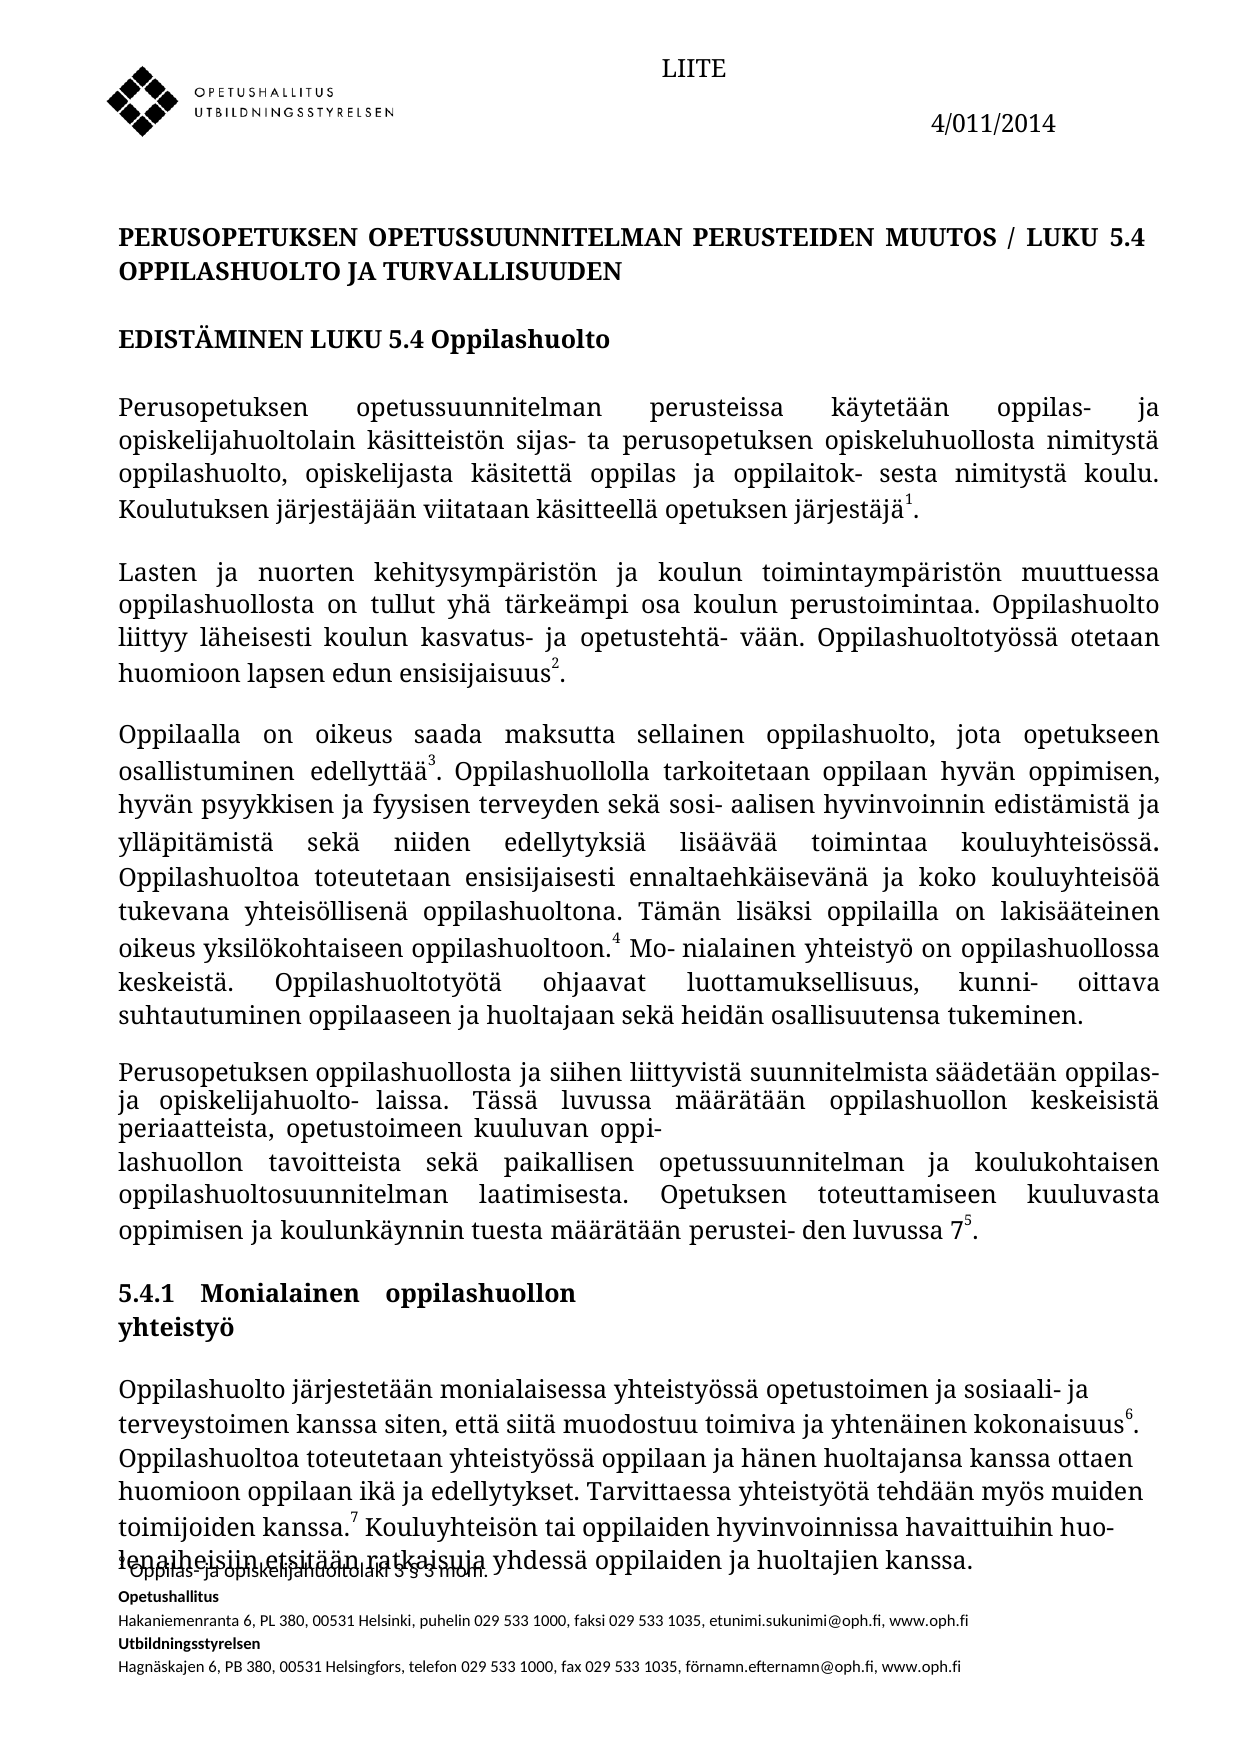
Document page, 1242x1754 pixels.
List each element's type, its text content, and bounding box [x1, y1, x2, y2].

text 5.4.1 Monialainen oppilashuollon yhteistyö [118, 1275, 576, 1343]
text Perusopetuksen opetussuunnitelman perusteissa käytetään oppilas- ja opiskelijahuoltolain käsitteistön sijas- ta perusopetuksen opiskeluhuollosta nimitystä oppilashuolto, opiskelijasta käsitettä oppilas ja oppilaitok- sesta nimitystä koulu. Koulutuksen järjestäjään viitataan käsitteellä opetuksen järjestäjä1. [118, 390, 1159, 526]
text Lasten ja nuorten kehitysympäristön ja koulun toimintaympäristön muuttuessa oppilashuollosta on tullut yhä tärkeämpi osa koulun perustoimintaa. Oppilashuolto liittyy läheisesti koulun kasvatus- ja opetustehtä- vään. Oppilashuoltotyössä otetaan huomioon lapsen edun ensisijaisuus2. [118, 554, 1160, 690]
text lashuollon tavoitteista sekä paikallisen opetussuunnitelman ja koulukohtaisen oppilashuoltosuunnitelman laatimisesta. Opetuksen toteuttamiseen kuuluvasta oppimisen ja koulunkäynnin tuesta määrätään perustei- den luvussa 75. [118, 1145, 1160, 1247]
text OPPILASHUOLTO JA TURVALLISUUDEN EDISTÄMINEN LUKU 5.4 Oppilashuolto [118, 254, 812, 356]
text Perusopetuksen oppilashuollosta ja siihen liittyvistä suunnitelmista säädetään oppilas- ja opiskelijahuolto- laissa. Tässä luvussa määrätään oppilashuollon keskeisistä periaatteista, opetustoimeen kuuluvan oppi- [118, 1059, 1159, 1143]
text 4/011/2014 [96, 110, 1056, 138]
text LIITE [661, 51, 1167, 85]
text PERUSOPETUKSEN OPETUSSUUNNITELMAN PERUSTEIDEN MUUTOS / LUKU 5.4 [118, 219, 1159, 253]
picture [106, 64, 394, 110]
text Oppilaalla on oikeus saada maksutta sellainen oppilashuolto, jota opetukseen osallistuminen edellyttää3. Oppilashuollolla tarkoitetaan oppilaan hyvän oppimisen, hyvän psyykkisen ja fyysisen terveyden sekä sosi- aalisen hyvinvoinnin edistämistä ja ylläpitämistä sekä niiden edellytyksiä lisäävää toimintaa kouluyhteisössä. Oppilashuoltoa toteutetaan ensisijaisesti ennaltaehkäisevänä ja koko kouluyhteisöä tukevana yhteisöllisenä oppilashuoltona. Tämän lisäksi oppilailla on lakisääteinen oikeus yksilökohtaiseen oppilashuoltoon.4 Mo- nialainen yhteistyö on oppilashuollossa keskeistä. Oppilashuoltotyötä ohjaavat luottamuksellisuus, kunni- oittava suhtautuminen oppilaaseen ja huoltajaan sekä heidän osallisuutensa tukeminen. [118, 717, 1160, 1032]
text Oppilashuolto järjestetään monialaisessa yhteistyössä opetustoimen ja sosiaali- ja terveystoimen kanssa siten, että siitä muodostuu toimiva ja yhtenäinen kokonaisuus6. Oppilashuoltoa toteutetaan yhteistyössä oppilaan ja hänen huoltajansa kanssa ottaen huomioon oppilaan ikä ja edellytykset. Tarvittaessa yhteistyötä tehdään myös muiden toimijoiden kanssa.7 Kouluyhteisön tai oppilaiden hyvinvoinnissa havaittuihin huo- lenaiheisiin etsitään ratkaisuja yhdessä oppilaiden ja huoltajien kanssa. [118, 1372, 1154, 1577]
